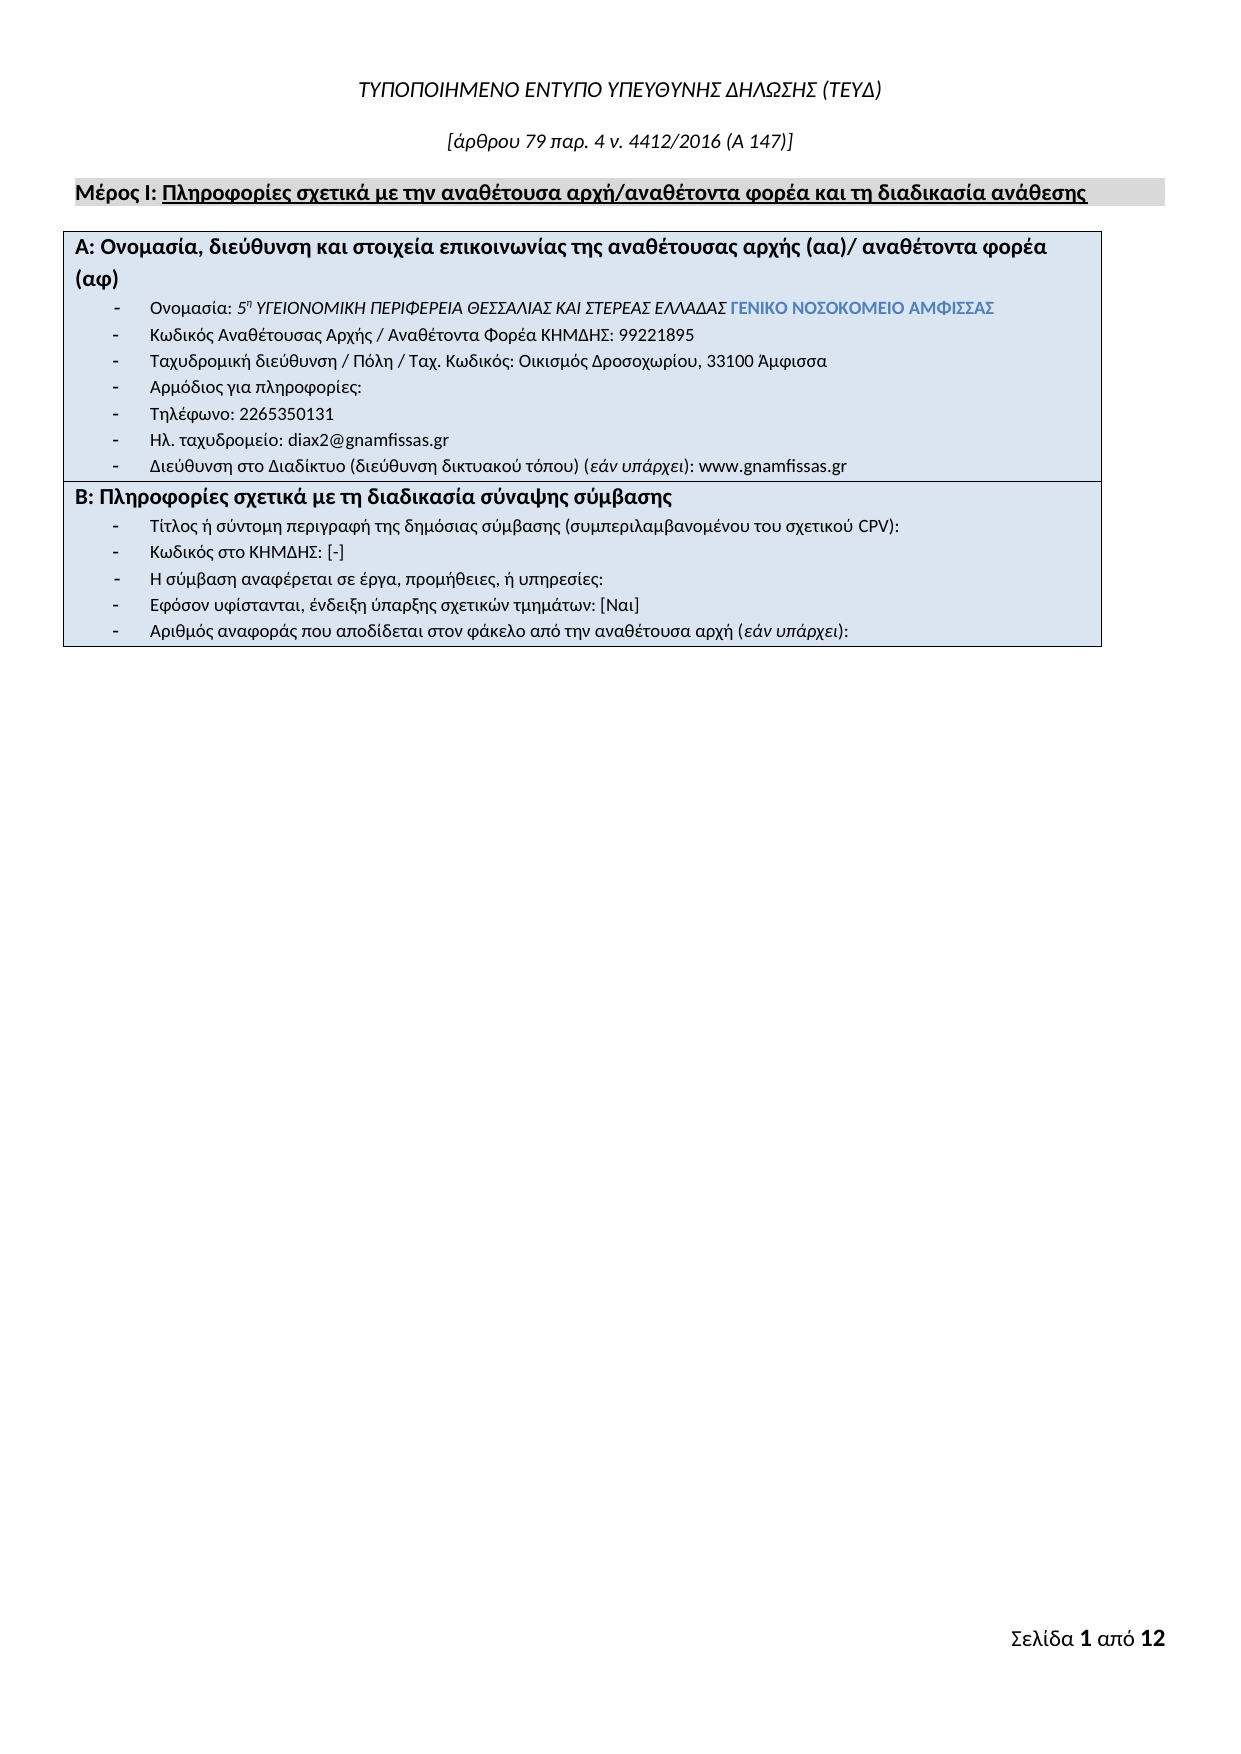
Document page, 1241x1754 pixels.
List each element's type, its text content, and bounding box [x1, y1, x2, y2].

table_header Α: Ονομασία, διεύθυνση και στοιχεία επικοινωνίας της αναθέτουσας αρχής (αα)/ αναθέτοντα φορέα (αφ) Ονομασία: 5η ΥΓΕΙΟΝΟΜΙΚΗ ΠΕΡΙΦΕΡΕΙΑ ΘΕΣΣΑΛΙΑΣ ΚΑΙ ΣΤΕΡΕΑΣ ΕΛΛΑΔΑΣ ΓΕΝΙΚΟ ΝΟΣΟΚΟΜΕΙΟ ΑΜΦΙΣΣΑΣ Κωδικός Αναθέτουσας Αρχής / Αναθέτοντα Φορέα ΚΗΜΔΗΣ: 99221895 Ταχυδρομική διεύθυνση / Πόλη / Ταχ. Κωδικός: Οικισμός Δροσοχωρίου, 33100 Άμφισσα Αρμόδιος για πληροφορίες: Τηλέφωνο: 2265350131 Ηλ. ταχυδρομείο: Διεύθυνση στο Διαδίκτυο (διεύθυνση δικτυακού τόπου) (εάν υπάρχει): www.gnamfissas.gr [64, 232, 1101, 481]
text [άρθρου 79 παρ. 4 ν. 4412/2016 (Α 147)] [75, 128, 1165, 153]
text Μέρος Ι: Πληροφορίες σχετικά με την αναθέτουσα αρχή/αναθέτοντα φορέα και τη διαδικασία ανάθεσης [75, 178, 1165, 206]
text ΤΥΠΟΠΟΙΗΜΕΝΟ ΕΝΤΥΠΟ ΥΠΕΥΘΥΝΗΣ ΔΗΛΩΣΗΣ (TEΥΔ) [75, 75, 1165, 103]
table_cell Β: Πληροφορίες σχετικά με τη διαδικασία σύναψης σύμβασης Τίτλος ή σύντομη περιγραφή της δημόσιας σύμβασης (συμπεριλαμβανομένου του σχετικού CPV): Κωδικός στο ΚΗΜΔΗΣ: [-] Η σύμβαση αναφέρεται σε έργα, προμήθειες, ή υπηρεσίες: Εφόσον υφίστανται, ένδειξη ύπαρξης σχετικών τμημάτων: [Ναι] Αριθμός αναφοράς που αποδίδεται στον φάκελο από την αναθέτουσα αρχή (εάν υπάρχει): [64, 482, 1101, 646]
